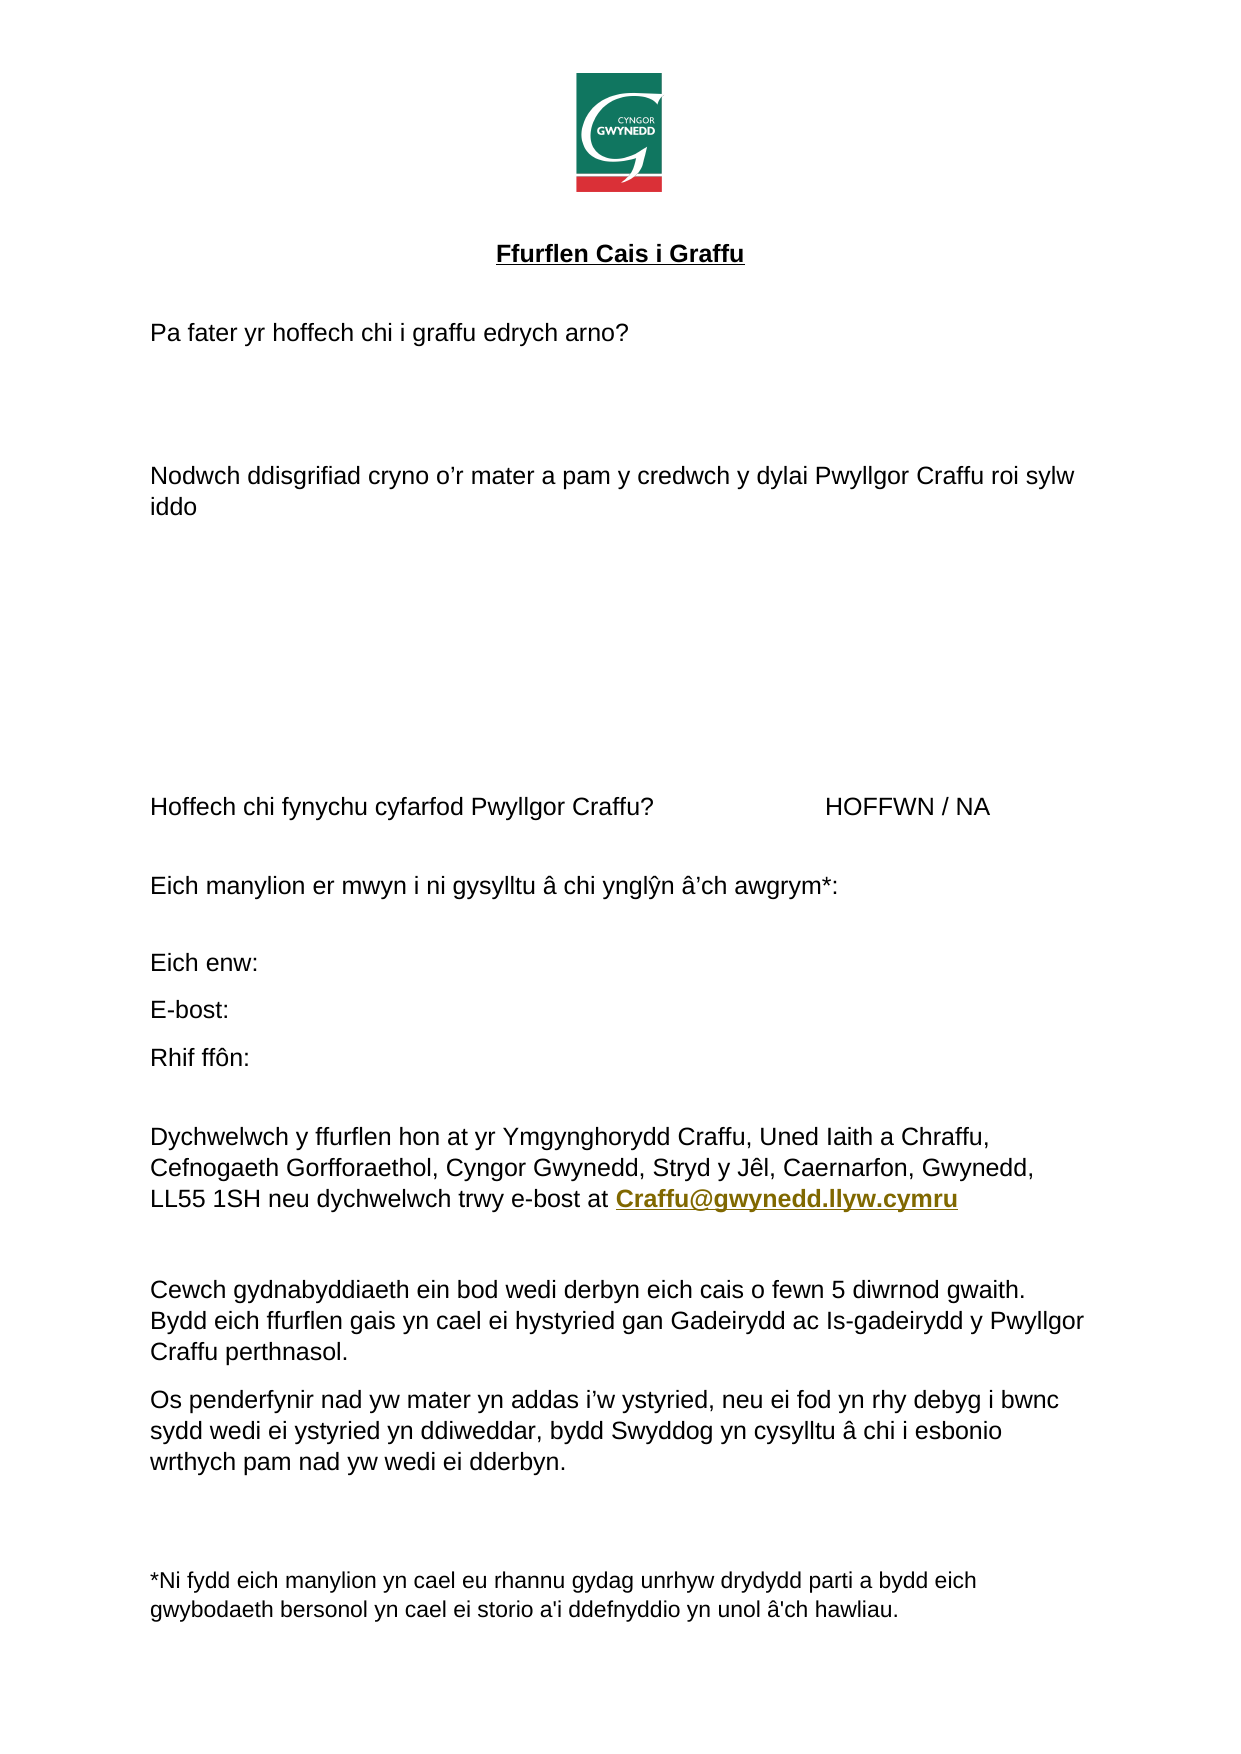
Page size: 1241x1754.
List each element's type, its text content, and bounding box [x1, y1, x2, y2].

text Nodwch ddisgrifiad cryno o’r mater a pam y credwch y dylai Pwyllgor Craffu roi sylw iddo [150, 461, 1090, 521]
text Rhif ffôn: [150, 1043, 1090, 1072]
text Eich manylion er mwyn i ni gysylltu â chi ynglŷn â’ch awgrym*: [150, 871, 1090, 900]
text Ffurflen Cais i Graffu [150, 239, 1090, 268]
picture [576, 73, 665, 192]
text Eich enw: [150, 948, 1090, 976]
text Os penderfynir nad yw mater yn addas i’w ystyried, neu ei fod yn rhy debyg i bwnc sydd wedi ei ystyried yn ddiweddar, bydd Swyddog yn cysylltu â chi i esbonio wrthych pam nad yw wedi ei dderbyn. [150, 1385, 1090, 1476]
text *Ni fydd eich manylion yn cael eu rhannu gydag unrhyw drydydd parti a bydd eich gwybodaeth bersonol yn cael ei storio a'i ddefnyddio yn unol â'ch hawliau. [150, 1567, 1090, 1622]
text Cewch gydnabyddiaeth ein bod wedi derbyn eich cais o fewn 5 diwrnod gwaith. Bydd eich ffurflen gais yn cael ei hystyried gan Gadeirydd ac Is-gadeirydd y Pwyllgor Craffu perthnasol. [150, 1275, 1090, 1366]
text Dychwelwch y ffurflen hon at yr Ymgynghorydd Craffu, Uned Iaith a Chraffu, Cefnogaeth Gorfforaethol, Cyngor Gwynedd, Stryd y Jêl, Caernarfon, Gwynedd, LL55 1SH neu dychwelwch trwy e-bost at Craffu@gwynedd.llyw.cymru [150, 1122, 1090, 1213]
text E-bost: [150, 995, 1090, 1024]
text Hoffech chi fynychu cyfarfod Pwyllgor Craffu? HOFFWN / NA [150, 792, 1090, 821]
text Pa fater yr hoffech chi i graffu edrych arno? [150, 318, 1090, 346]
